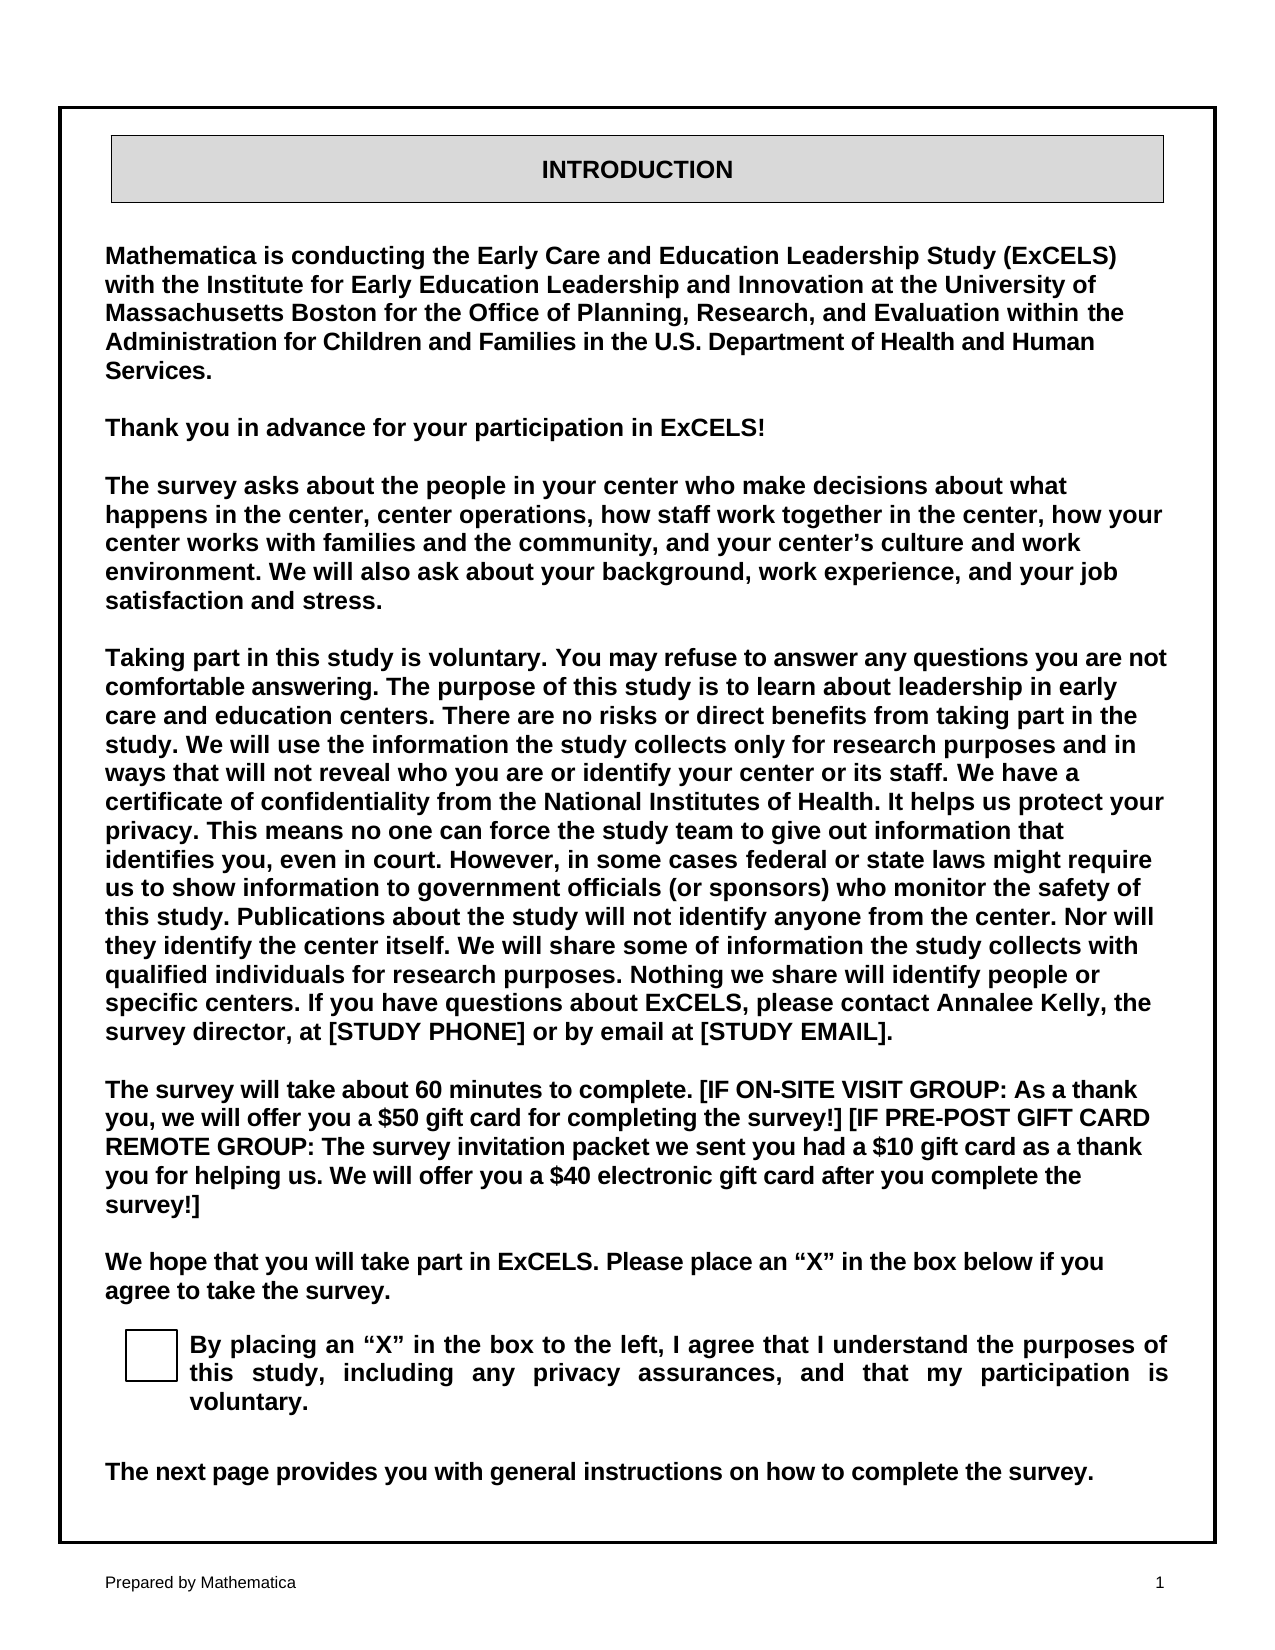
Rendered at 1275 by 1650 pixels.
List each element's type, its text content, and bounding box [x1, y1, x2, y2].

text Taking part in this study is voluntary. You may refuse to answer any questions you are not comfortable answering. The purpose of this study is to learn about leadership in early care and education centers. There are no risks or direct benefits from taking part in the study. We will use the information the study collects only for research purposes and in ways that will not reveal who you are or identify your center or its staff. We have a certificate of confidentiality from the National Institutes of Health. It helps us protect your privacy. This means no one can force the study team to give out information that identifies you, even in court. However, in some cases federal or state laws might require us to show information to government officials (or sponsors) who monitor the safety of this study. Publications about the study will not identify anyone from the center. Nor will they identify the center itself. We will share some of information the study collects with qualified individuals for research purposes. Nothing we share will identify people or specific centers. If you have questions about ExCELS, please contact Annalee Kelly, the survey director, at [STUDY PHONE] or by email at [STUDY EMAIL]. [105, 643, 1170, 1046]
subtitle INTRODUCTION [112, 136, 1163, 202]
text We hope that you will take part in ExCELS. Please place an “X” in the box below if you agree to take the survey. [105, 1247, 1170, 1304]
text By placing an “X” in the box to the left, I agree that I understand the purposes of this study, including any privacy assurances, and that my participation is voluntary. [189, 1329, 1170, 1416]
text Thank you in advance for your participation in ExCELS! [105, 413, 1170, 442]
text The next page provides you with general instructions on how to complete the survey. [105, 1457, 1170, 1486]
text The survey asks about the people in your center who make decisions about what happens in the center, center operations, how staff work together in the center, how your center works with families and the community, and your center’s culture and work environment. We will also ask about your background, work experience, and your job satisfaction and stress. [105, 471, 1170, 614]
text The survey will take about 60 minutes to complete. [IF ON-SITE VISIT GROUP: As a thank you, we will offer you a $50 gift card for completing the survey!] [IF PRE-POST GIFT CARD REMOTE GROUP: The survey invitation packet we sent you had a $10 gift card as a thank you for helping us. We will offer you a $40 electronic gift card after you complete the survey!] [105, 1074, 1170, 1218]
text Mathematica is conducting the Early Care and Education Leadership Study (ExCELS) with the Institute for Early Education Leadership and Innovation at the University of Massachusetts Boston for the Office of Planning, Research, and Evaluation within the Administration for Children and Families in the U.S. Department of Health and Human Services. [105, 241, 1170, 384]
